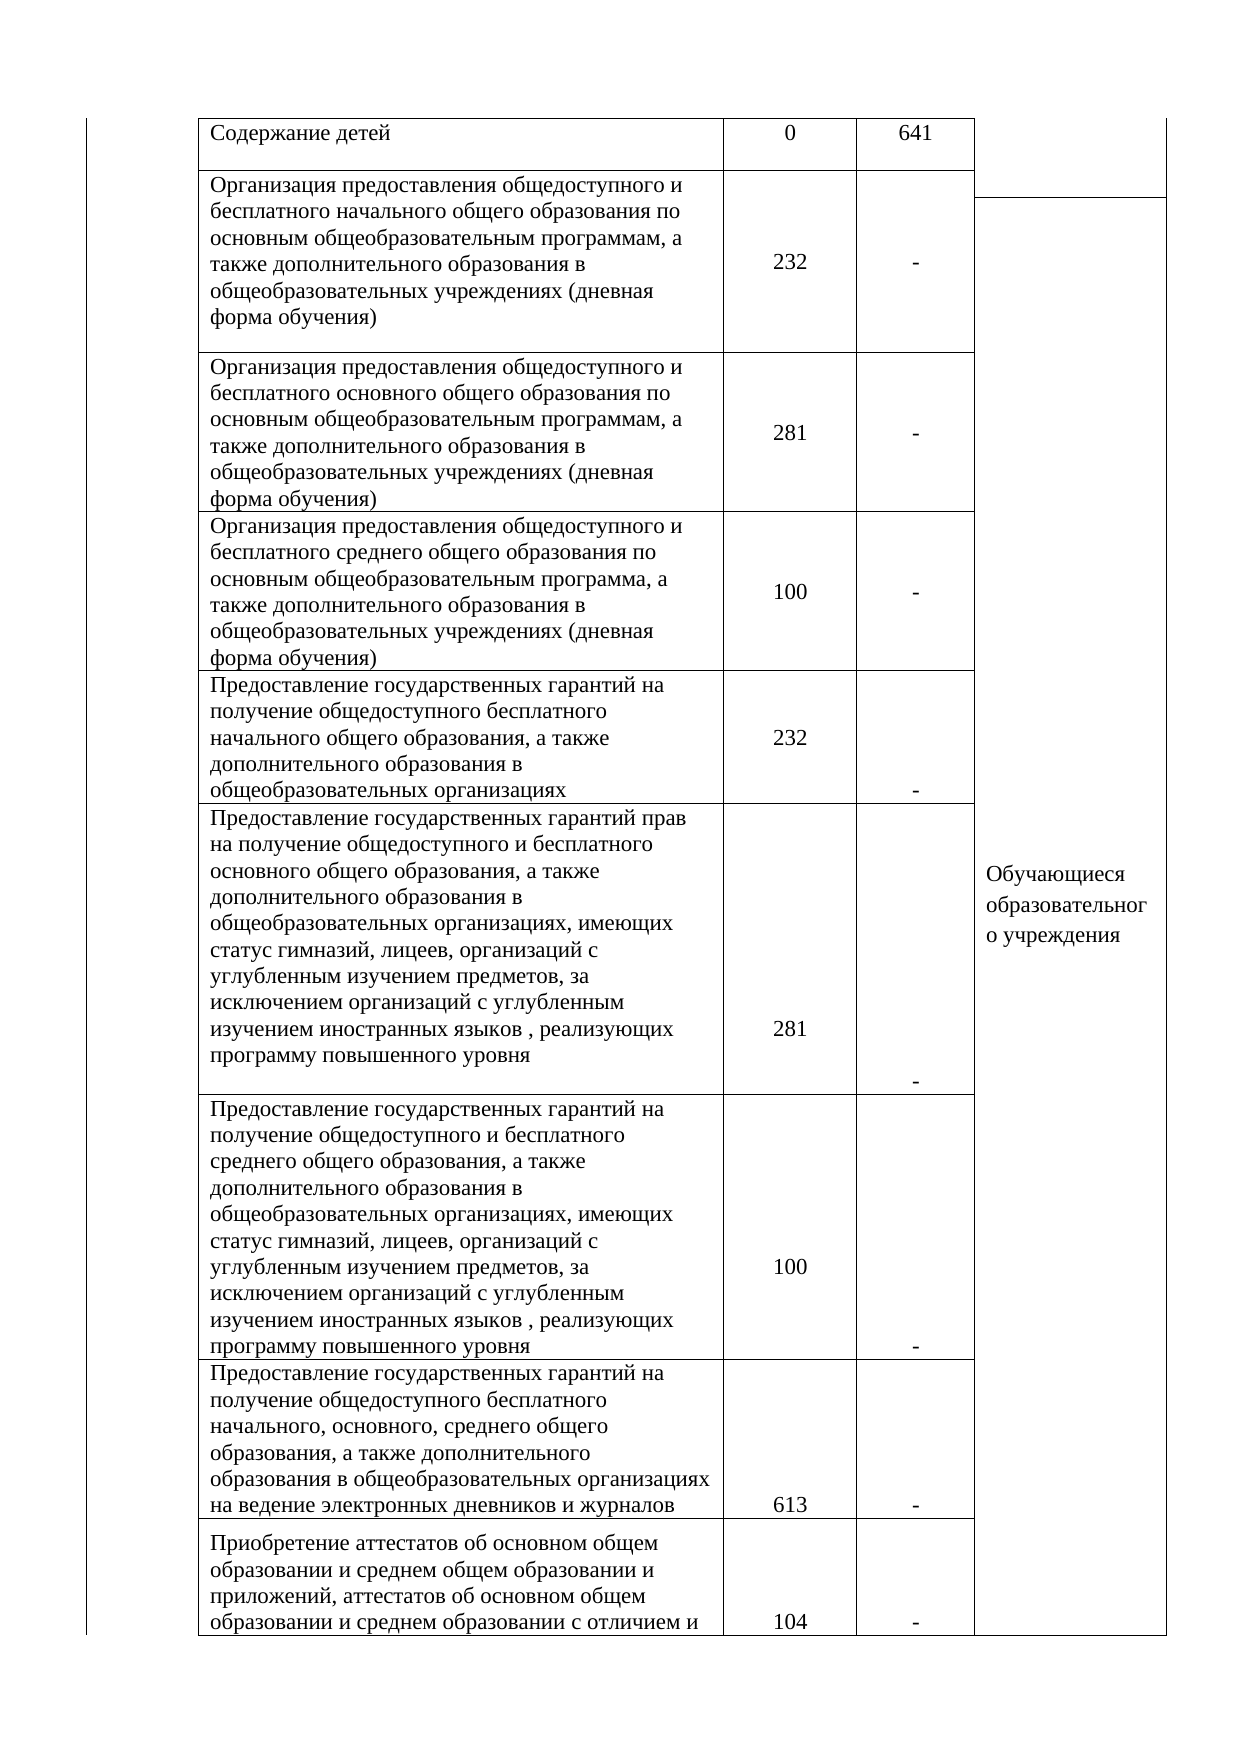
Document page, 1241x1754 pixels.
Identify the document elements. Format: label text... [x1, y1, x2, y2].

table_cell Содержание детей [199, 119, 723, 170]
table_cell - [857, 353, 974, 511]
table_cell Предоставление государственных гарантий на получение общедоступного и бесплатного среднего общего образования, а также дополнительного образования в общеобразовательных организациях, имеющих статус гимназий, лицеев, организаций с углубленным изучением предметов, за исключением организаций с углубленным изучением иностранных языков , реализующих программу повышенного уровня [199, 1095, 723, 1358]
table_cell Организация предоставления общедоступного и бесплатного среднего общего образования по основным общеобразовательным программа, а также дополнительного образования в общеобразовательных учреждениях (дневная форма обучения) [199, 512, 723, 670]
table_cell 0 [724, 119, 856, 170]
table_cell - [857, 512, 974, 670]
table_cell - [857, 171, 974, 352]
table_cell 232 [724, 671, 856, 803]
table_cell - [857, 1360, 974, 1518]
table_cell - [857, 1519, 974, 1635]
table_cell Организация предоставления общедоступного и бесплатного основного общего образования по основным общеобразовательным программам, а также дополнительного образования в общеобразовательных учреждениях (дневная форма обучения) [199, 353, 723, 511]
table_cell Организация предоставления общедоступного и бесплатного начального общего образования по основным общеобразовательным программам, а также дополнительного образования в общеобразовательных учреждениях (дневная форма обучения) [199, 171, 723, 352]
table_cell - [857, 671, 974, 803]
table_cell 232 [724, 171, 856, 352]
table_cell Предоставление государственных гарантий на получение общедоступного бесплатного начального, основного, среднего общего образования, а также дополнительного образования в общеобразовательных организациях на ведение электронных дневников и журналов [199, 1360, 723, 1518]
table_cell 613 [724, 1360, 856, 1518]
table_cell 281 [724, 804, 856, 1094]
table_cell Предоставление государственных гарантий на получение общедоступного бесплатного начального общего образования, а также дополнительного образования в общеобразовательных организациях [199, 671, 723, 803]
table_cell Предоставление государственных гарантий прав на получение общедоступного и бесплатного основного общего образования, а также дополнительного образования в общеобразовательных организациях, имеющих статус гимназий, лицеев, организаций с углубленным изучением предметов, за исключением организаций с углубленным изучением иностранных языков , реализующих программу повышенного уровня [199, 804, 723, 1094]
table_cell 100 [724, 512, 856, 670]
table_cell 281 [724, 353, 856, 511]
table_cell 100 [724, 1095, 856, 1358]
table_cell - [857, 804, 974, 1094]
table_cell - [857, 1095, 974, 1358]
table_cell 641 [857, 119, 974, 170]
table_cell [199, 1519, 723, 1635]
table_cell Обучающиеся образовательного учреждения [975, 198, 1166, 1635]
table_cell 104 [724, 1519, 856, 1635]
